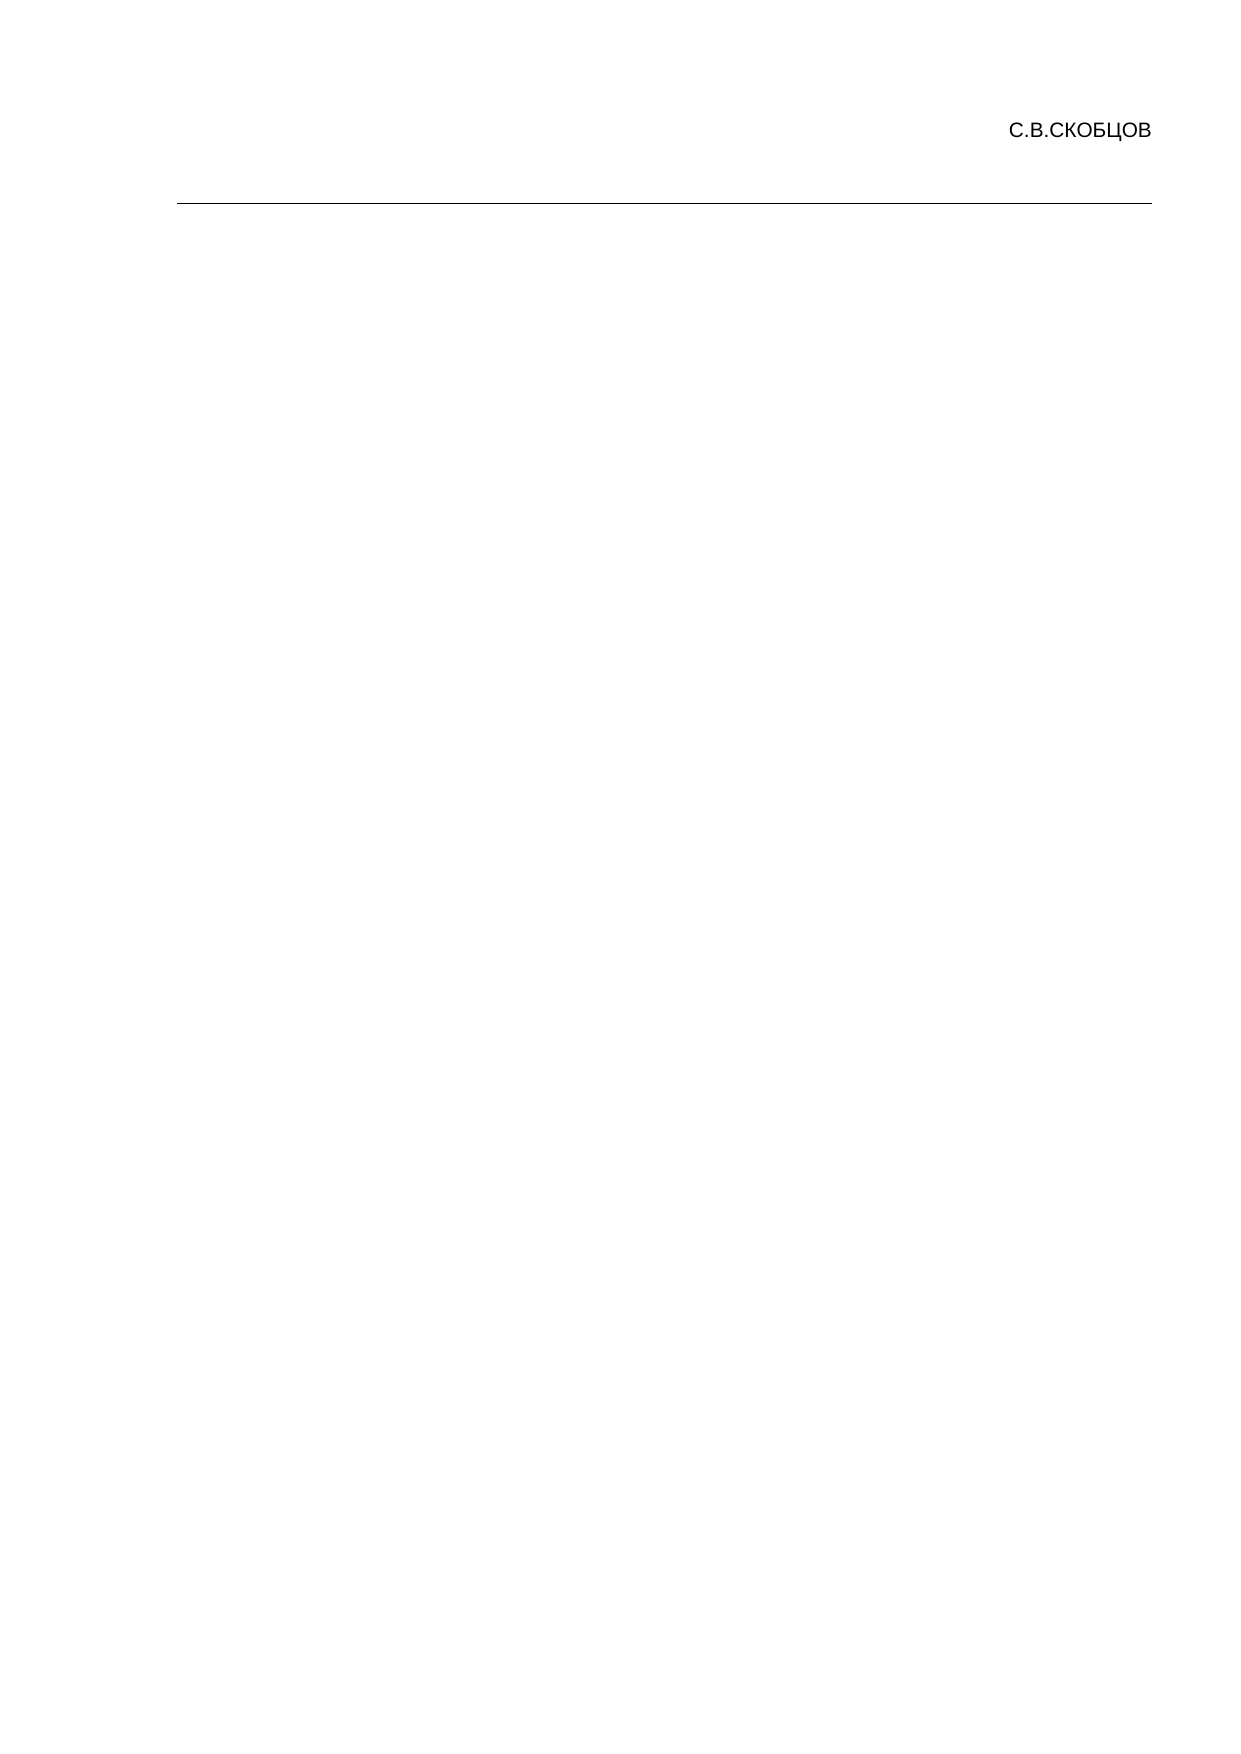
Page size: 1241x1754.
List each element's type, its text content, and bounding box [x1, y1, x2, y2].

text С.В.СКОБЦОВ [177, 118, 1152, 142]
